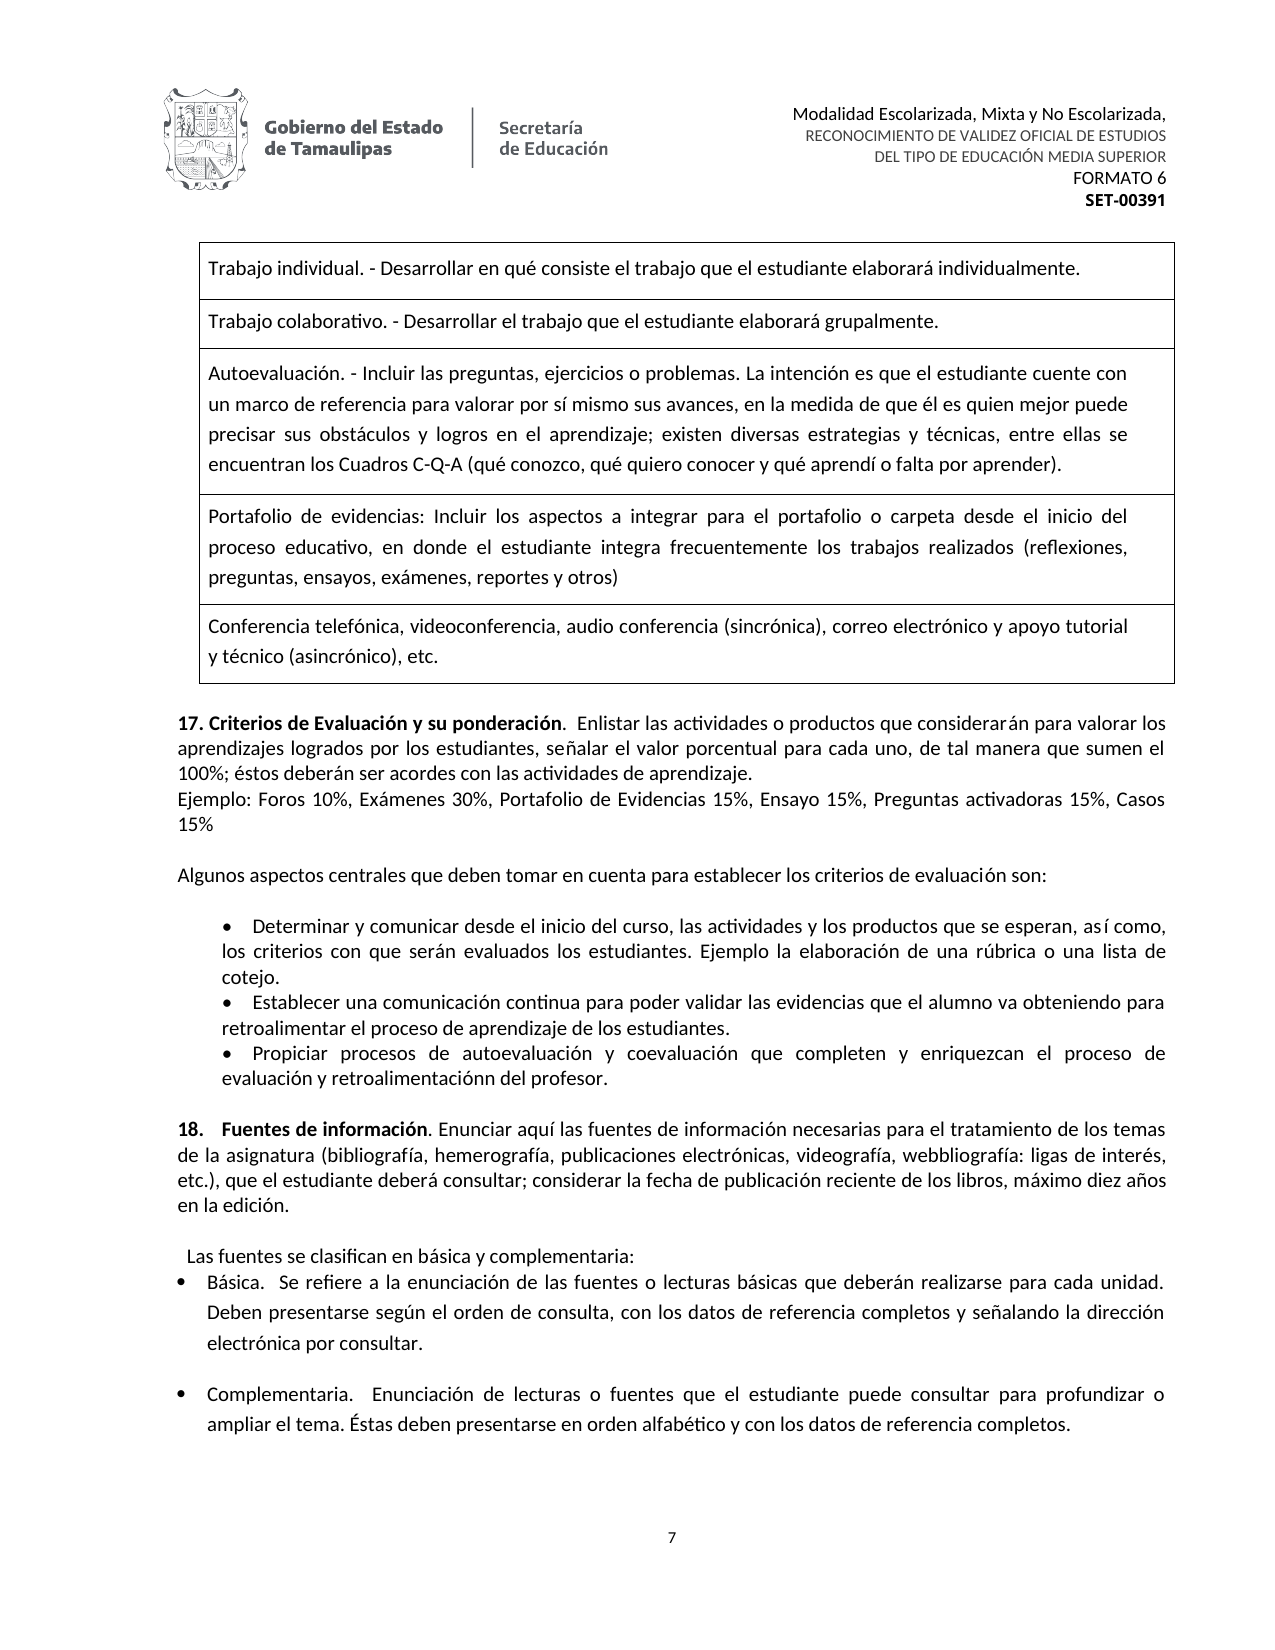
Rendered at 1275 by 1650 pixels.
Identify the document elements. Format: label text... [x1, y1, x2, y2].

table_cell Trabajo individual. - Desarrollar en qué consiste el trabajo que el estudiante elaborará individualmente. [200, 243, 1174, 299]
text 17. Criterios de Evaluación y su ponderación. Enlistar las actividades o productos que considerarán para valorar los aprendizajes logrados por los estudiantes, señalar el valor porcentual para cada uno, de tal manera que sumen el 100%; éstos deberán ser acordes con las actividades de aprendizaje. [177, 710, 1166, 786]
text Ejemplo: Foros 10%, Exámenes 30%, Portafolio de Evidencias 15%, Ensayo 15%, Preguntas activadoras 15%, Casos 15% [177, 786, 1166, 837]
text • Establecer una comunicación continua para poder validar las evidencias que el alumno va obteniendo para retroalimentar el proceso de aprendizaje de los estudiantes. [222, 989, 1166, 1040]
list Complementaria. Enunciación de lecturas o fuentes que el estudiante puede consultar para profundizar o ampliar el tema. Éstas deben presentarse en orden alfabético y con los datos de referencia completos. [177, 1381, 1166, 1437]
table_cell Portafolio de evidencias: Incluir los aspectos a integrar para el portafolio o carpeta desde el inicio del proceso educativo, en donde el estudiante integra frecuentemente los trabajos realizados (reflexiones, preguntas, ensayos, exámenes, reportes y otros) [200, 495, 1174, 604]
text • Determinar y comunicar desde el inicio del curso, las actividades y los productos que se esperan, así como, los criterios con que serán evaluados los estudiantes. Ejemplo la elaboración de una rúbrica o una lista de cotejo. [222, 913, 1166, 989]
list Básica. Se refiere a la enunciación de las fuentes o lecturas básicas que deberán realizarse para cada unidad. Deben presentarse según el orden de consulta, con los datos de referencia completos y señalando la dirección electrónica por consultar. [177, 1269, 1166, 1355]
table_cell Conferencia telefónica, videoconferencia, audio conferencia (sincrónica), correo electrónico y apoyo tutorial y técnico (asincrónico), etc. [200, 605, 1174, 683]
text • Propiciar procesos de autoevaluación y coevaluación que completen y enriquezcan el proceso de evaluación y retroalimentaciónn del profesor. [222, 1040, 1166, 1091]
picture [163, 88, 608, 190]
table_cell Trabajo colaborativo. - Desarrollar el trabajo que el estudiante elaborará grupalmente. [200, 300, 1174, 348]
text 18. Fuentes de información. Enunciar aquí las fuentes de información necesarias para el tratamiento de los temas de la asignatura (bibliografía, hemerografía, publicaciones electrónicas, videografía, webbliografía: ligas de interés, etc.), que el estudiante deberá consultar; considerar la fecha de publicación reciente de los libros, máximo diez años en la edición. [177, 1116, 1166, 1218]
text Las fuentes se clasifican en básica y complementaria: [177, 1243, 1166, 1269]
table_cell Autoevaluación. - Incluir las preguntas, ejercicios o problemas. La intención es que el estudiante cuente con un marco de referencia para valorar por sí mismo sus avances, en la medida de que él es quien mejor puede precisar sus obstáculos y logros en el aprendizaje; existen diversas estrategias y técnicas, entre ellas se encuentran los Cuadros C-Q-A (qué conozco, qué quiero conocer y qué aprendí o falta por aprender). [200, 349, 1174, 494]
text Algunos aspectos centrales que deben tomar en cuenta para establecer los criterios de evaluación son: [177, 862, 1166, 888]
